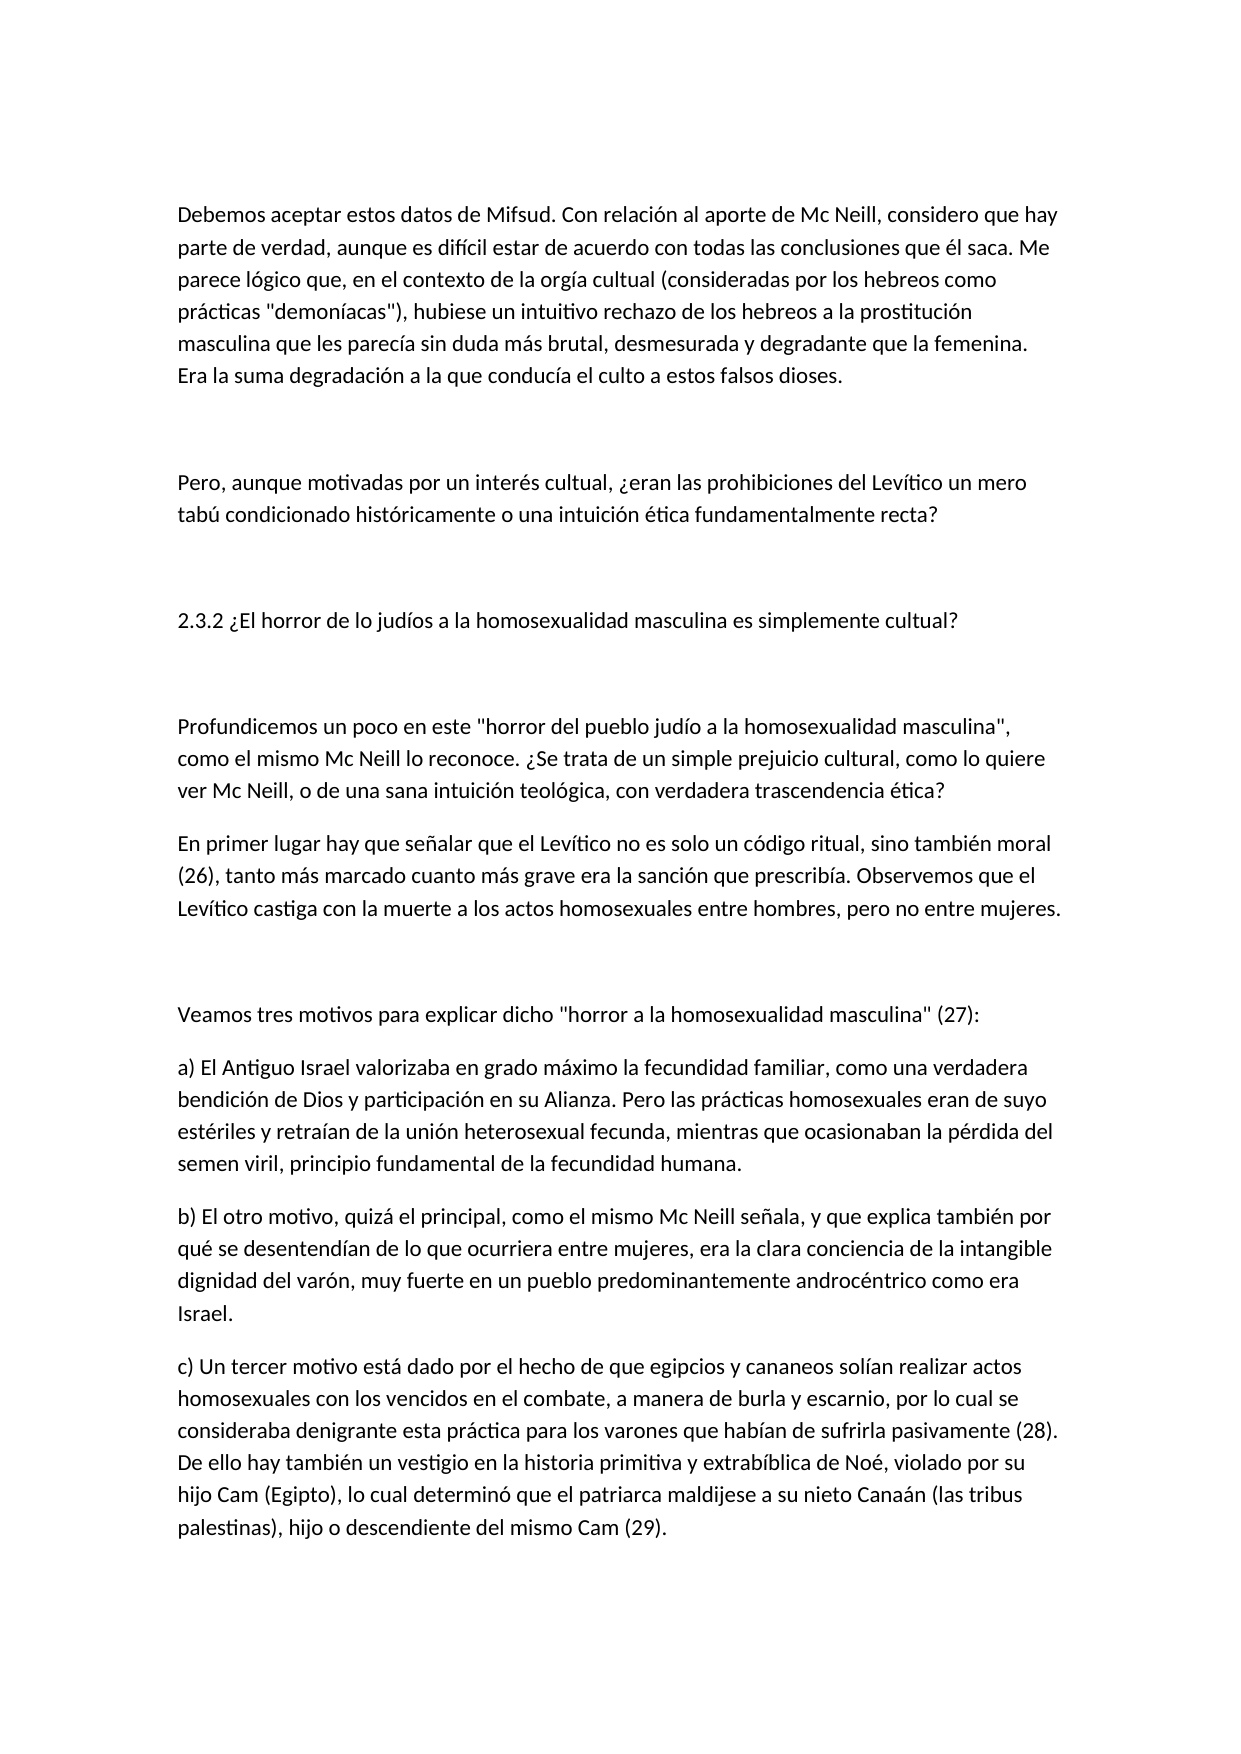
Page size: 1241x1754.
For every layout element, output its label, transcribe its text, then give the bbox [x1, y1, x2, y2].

text Pero, aunque motivadas por un interés cultual, ¿eran las prohibiciones del Levítico un mero tabú condicionado históricamente o una intuición ética fundamentalmente recta? [177, 468, 1063, 528]
text Debemos aceptar estos datos de Mifsud. Con relación al aporte de Mc Neill, considero que hay parte de verdad, aunque es difícil estar de acuerdo con todas las conclusiones que él saca. Me parece lógico que, en el contexto de la orgía cultual (consideradas por los hebreos como prácticas "demoníacas"), hubiese un intuitivo rechazo de los hebreos a la prostitución masculina que les parecía sin duda más brutal, desmesurada y degradante que la femenina. Era la suma degradación a la que conducía el culto a estos falsos dioses. [177, 201, 1063, 389]
text b) El otro motivo, quizá el principal, como el mismo Mc Neill señala, y que explica también por qué se desentendían de lo que ocurriera entre mujeres, era la clara conciencia de la intangible dignidad del varón, muy fuerte en un pueblo predominantemente androcéntrico como era Israel. [177, 1202, 1063, 1327]
text Profundicemos un poco en este "horror del pueblo judío a la homosexualidad masculina", como el mismo Mc Neill lo reconoce. ¿Se trata de un simple prejuicio cultural, como lo quiere ver Mc Neill, o de una sana intuición teológica, con verdadera trascendencia ética? [177, 712, 1063, 804]
text En primer lugar hay que señalar que el Levítico no es solo un código ritual, sino también moral (26), tanto más marcado cuanto más grave era la sanción que prescribía. Observemos que el Levítico castiga con la muerte a los actos homosexuales entre hombres, pero no entre mujeres. [177, 829, 1063, 922]
text 2.3.2 ¿El horror de lo judíos a la homosexualidad masculina es simplemente cultual? [177, 606, 1063, 634]
text Veamos tres motivos para explicar dicho "horror a la homosexualidad masculina" (27): [177, 1000, 1063, 1028]
text c) Un tercer motivo está dado por el hecho de que egipcios y cananeos solían realizar actos homosexuales con los vencidos en el combate, a manera de burla y escarnio, por lo cual se consideraba denigrante esta práctica para los varones que habían de sufrirla pasivamente (28). De ello hay también un vestigio en la historia primitiva y extrabíblica de Noé, violado por su hijo Cam (Egipto), lo cual determinó que el patriarca maldijese a su nieto Canaán (las tribus palestinas), hijo o descendiente del mismo Cam (29). [177, 1352, 1063, 1541]
text a) El Antiguo Israel valorizaba en grado máximo la fecundidad familiar, como una verdadera bendición de Dios y participación en su Alianza. Pero las prácticas homosexuales eran de suyo estériles y retraían de la unión heterosexual fecunda, mientras que ocasionaban la pérdida del semen viril, principio fundamental de la fecundidad humana. [177, 1053, 1063, 1177]
